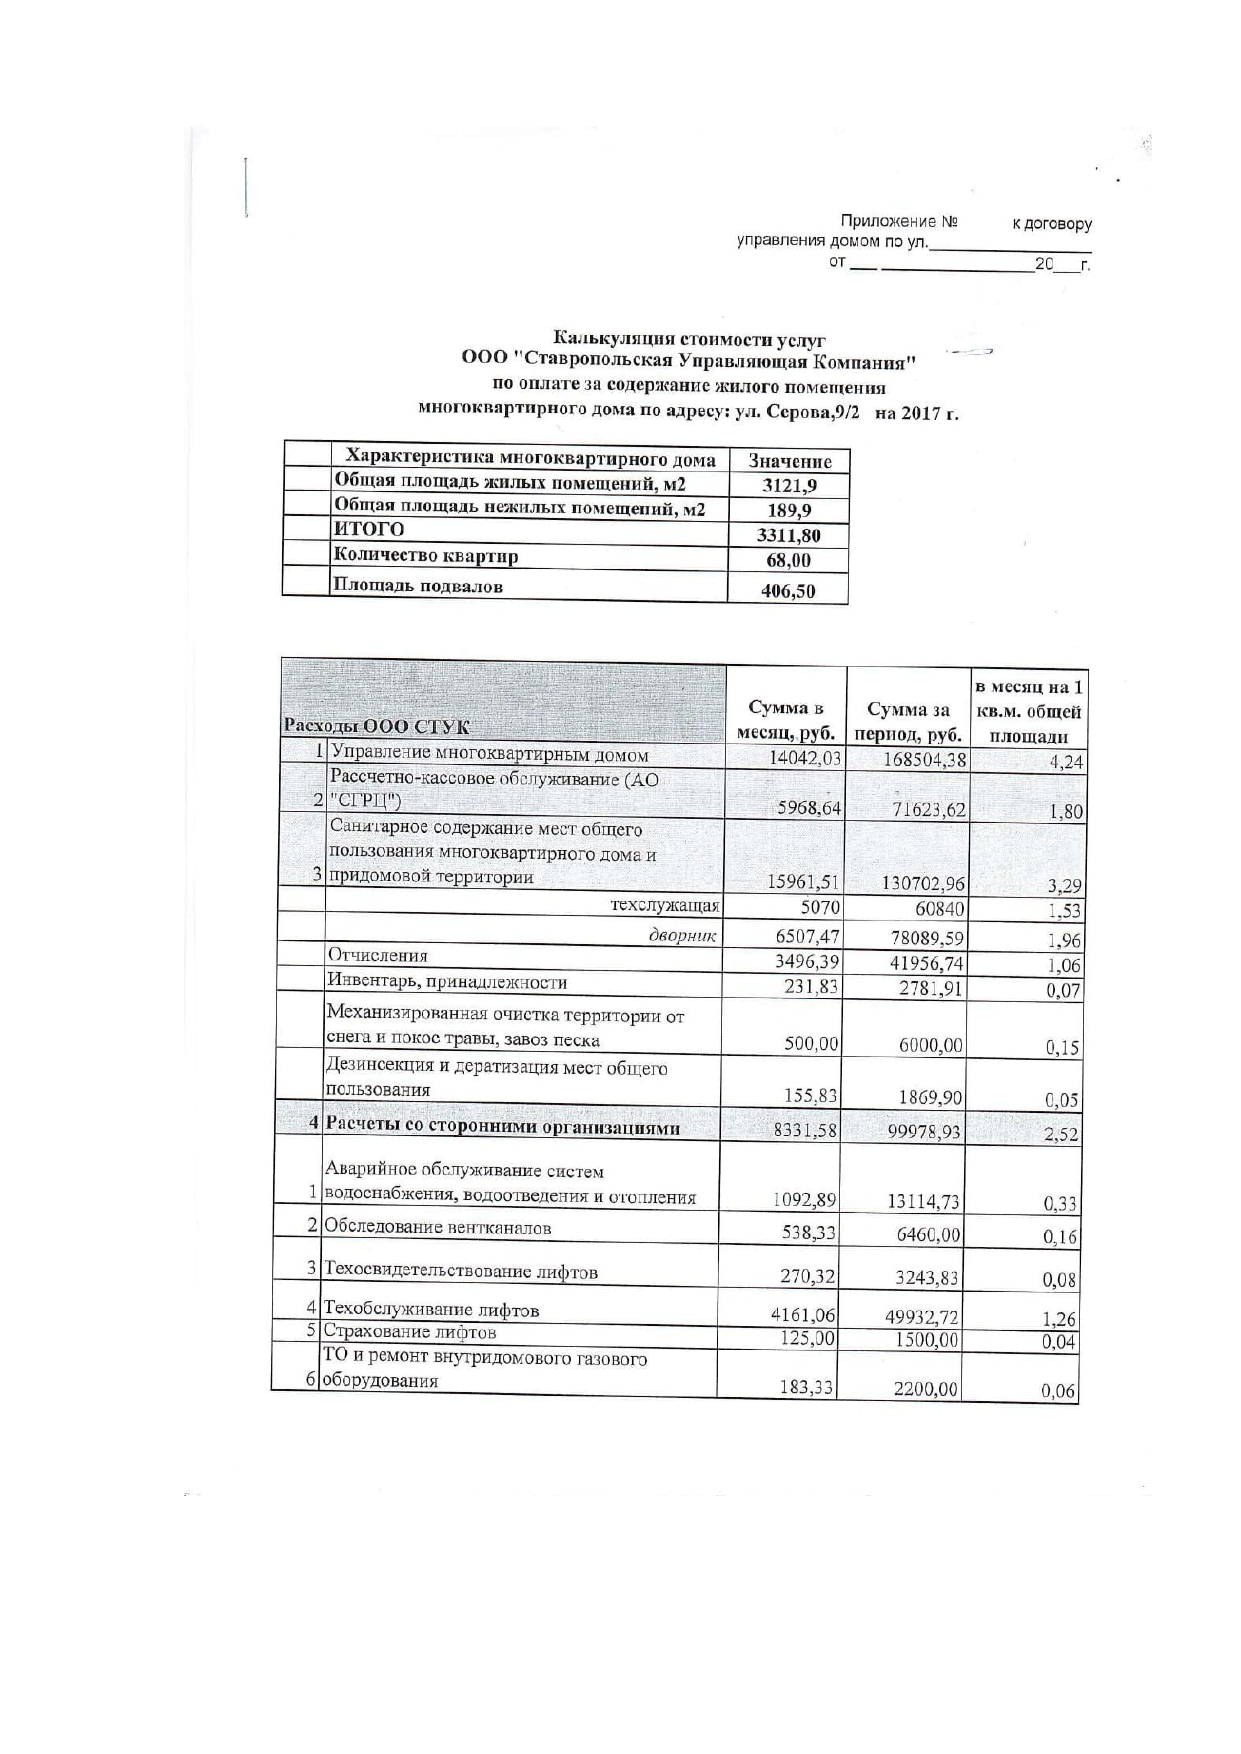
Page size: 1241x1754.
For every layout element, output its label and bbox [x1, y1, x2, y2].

picture [177, 118, 1152, 1496]
